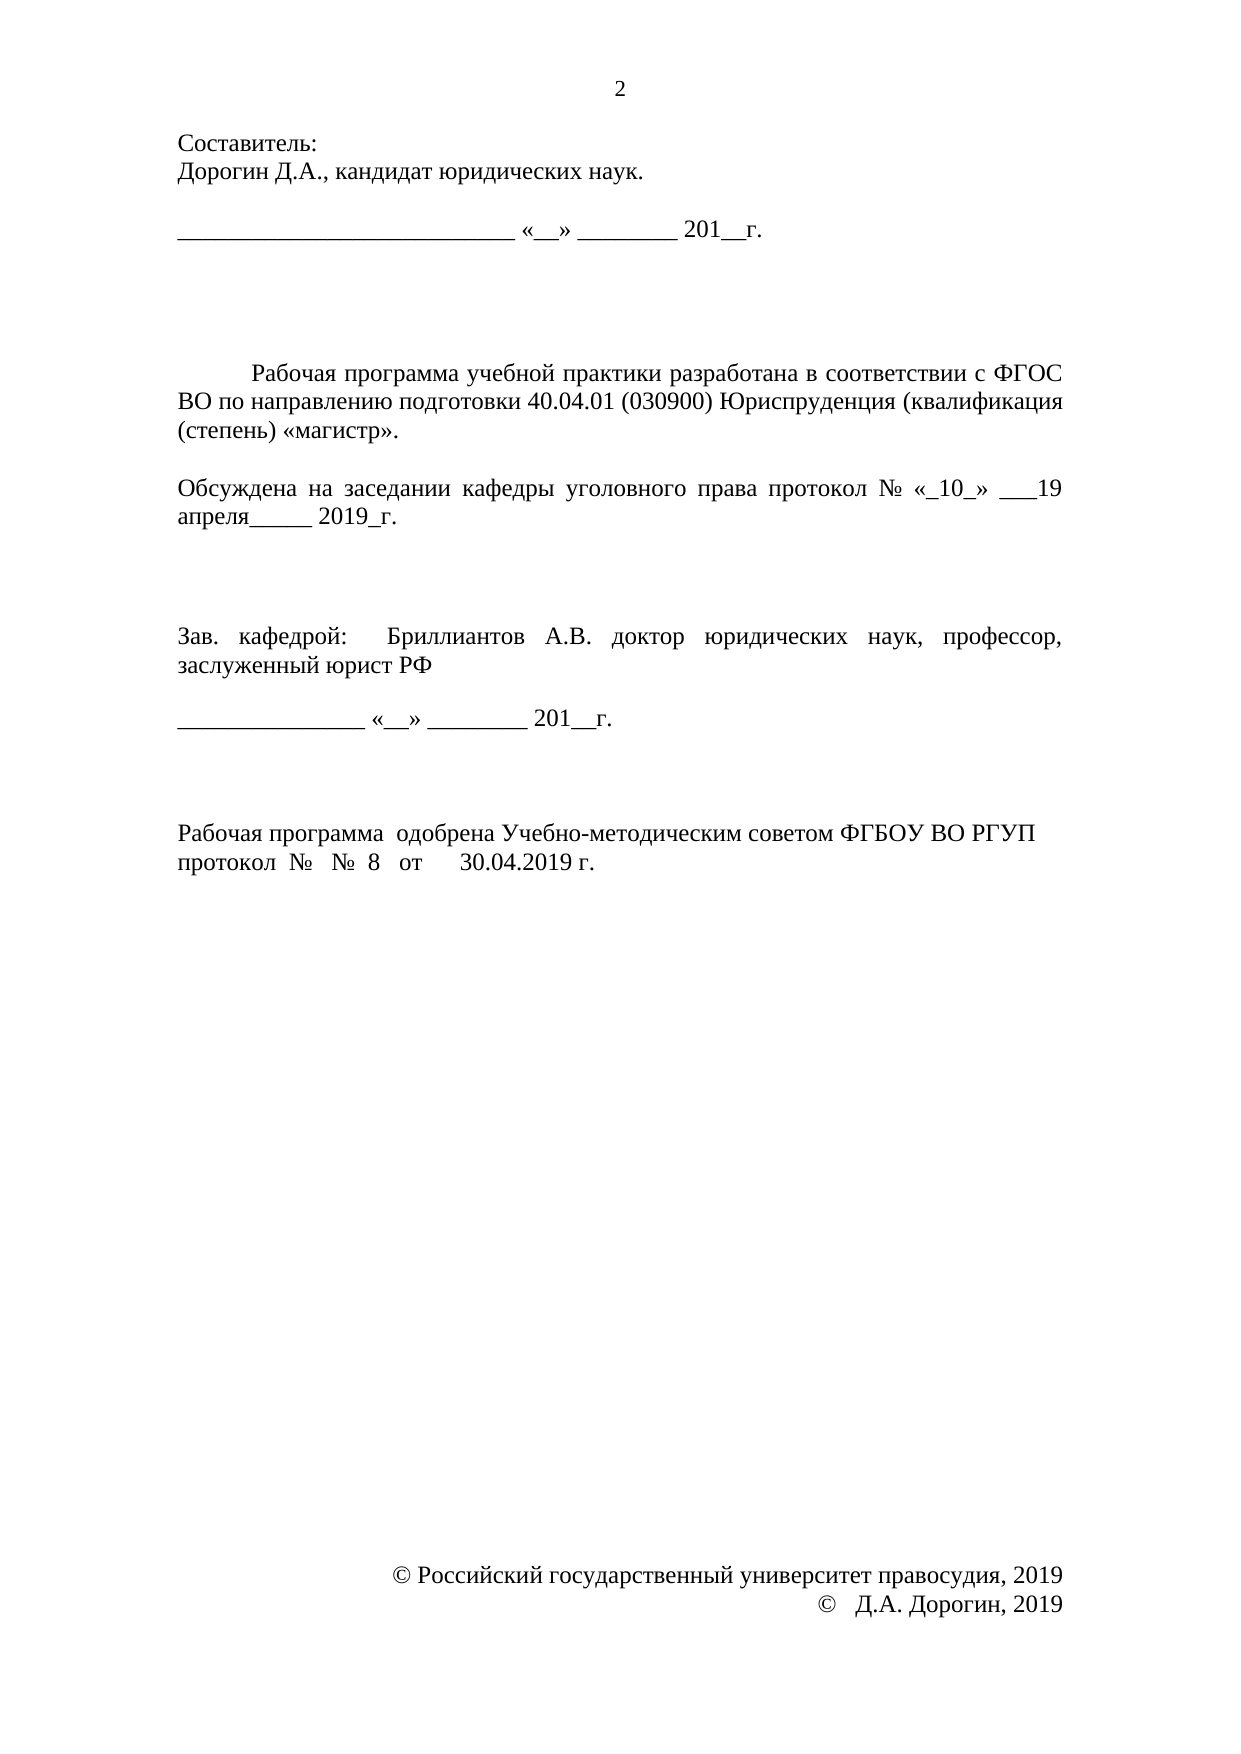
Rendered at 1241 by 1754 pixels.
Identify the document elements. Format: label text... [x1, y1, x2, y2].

text Зав. кафедрой: Бриллиантов А.В. доктор юридических наук, профессор, заслуженный юрист РФ [177, 621, 1063, 679]
text Составитель: [177, 128, 1063, 156]
text Рабочая программа учебной практики разработана в соответствии с ФГОС ВО по направлению подготовки 40.04.01 (030900) Юриспруденция (квалификация (степень) «магистр». [177, 358, 1063, 444]
text Обсуждена на заседании кафедры уголовного права протокол № «_10_» ___19 апреля_____ 2019_г. [177, 473, 1063, 530]
text Рабочая программа одобрена Учебно-методическим советом ФГБОУ ВО РГУП протокол № № 8 от 30.04.2019 г. [177, 818, 1063, 875]
text ___________________________ «__» ________ 201__г. [177, 214, 1063, 243]
text © Д.А. Дорогин, 2019 [177, 1589, 1063, 1618]
text © Российский государственный университет правосудия, 2019 [177, 1561, 1063, 1589]
text _______________ «__» ________ 201__г. [177, 703, 1063, 732]
text Дорогин Д.А., кандидат юридических наук. [177, 156, 1063, 185]
